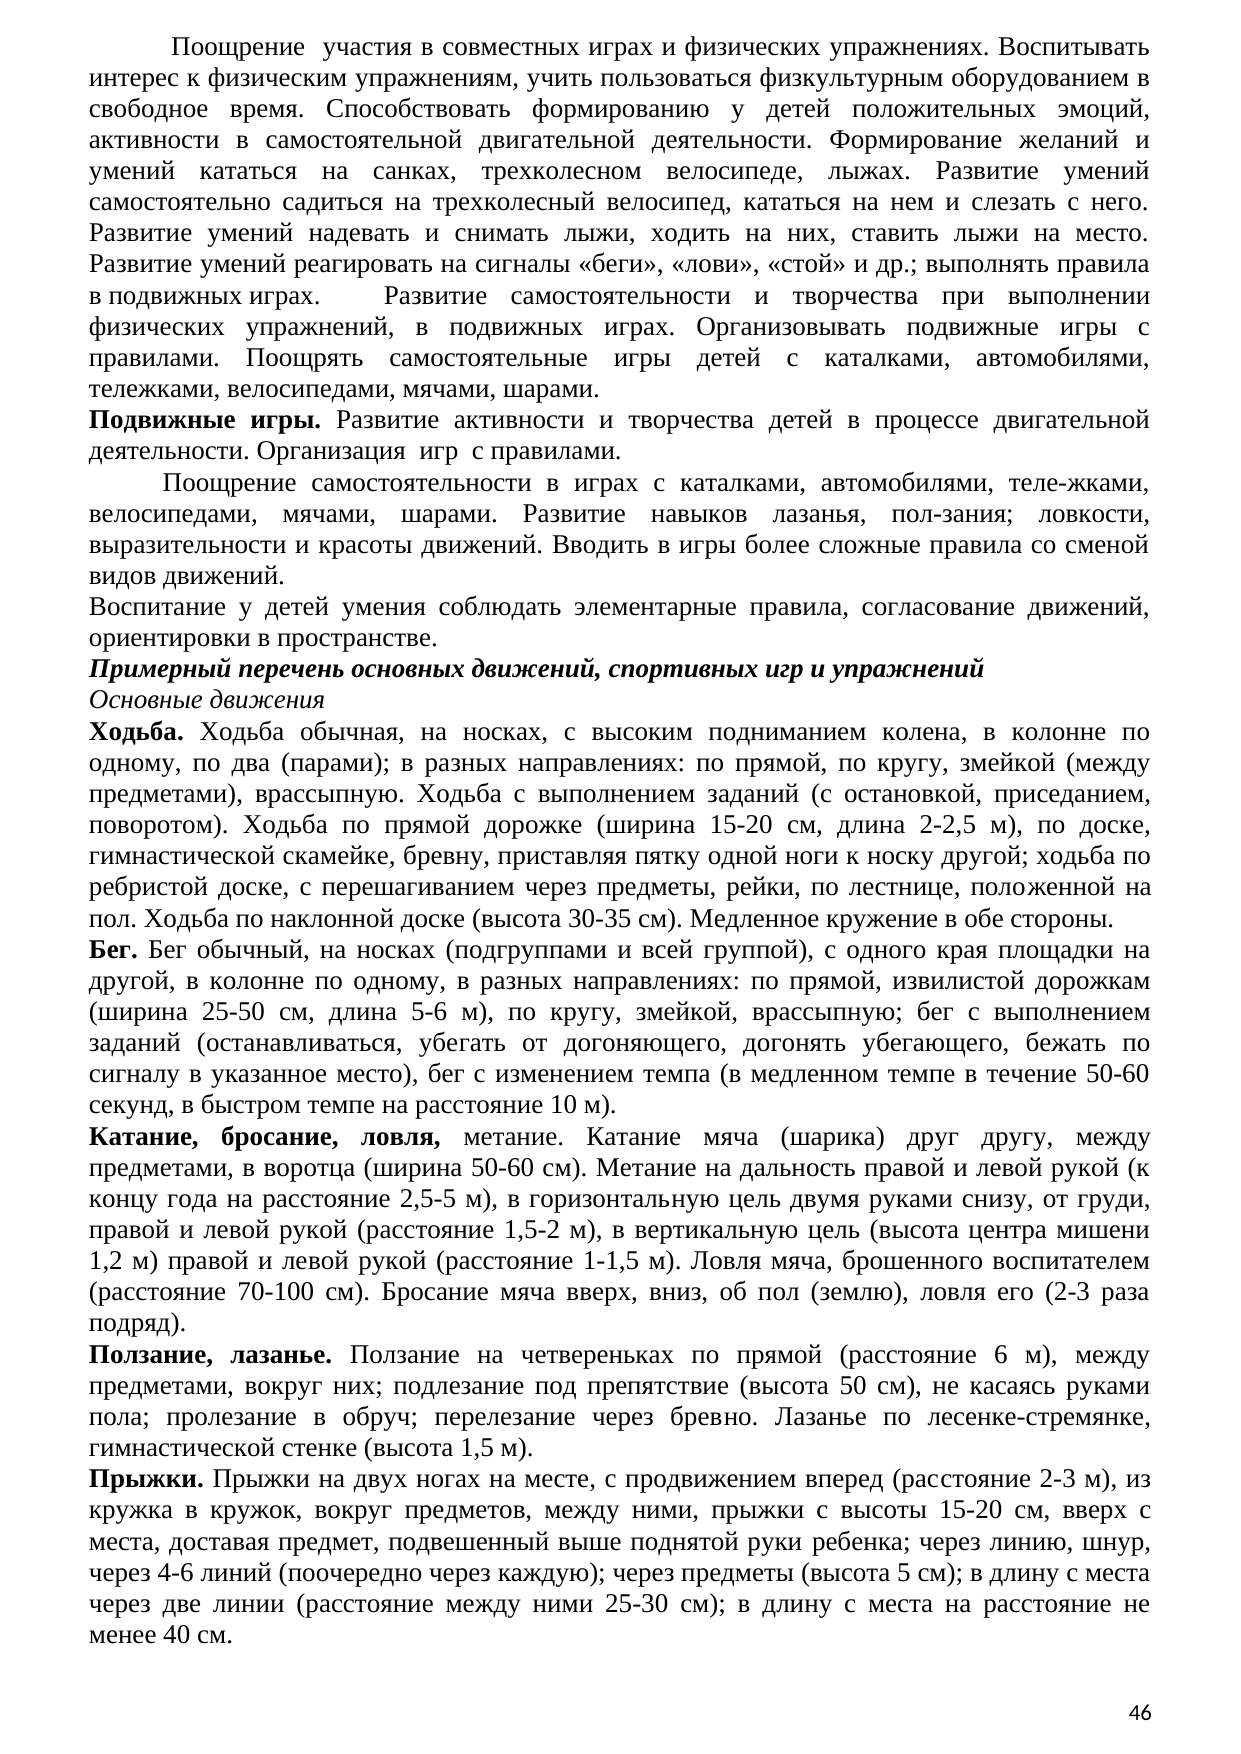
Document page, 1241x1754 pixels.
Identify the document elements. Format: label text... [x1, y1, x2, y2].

text Ходьба. Ходьба обычная, на носках, с высоким подниманием колена, в колонне по одному, по два (парами); в разных направлениях: по прямой, по кругу, змейкой (между предметами), врассыпную. Ходьба с выполнением заданий (с остановкой, приседанием, поворотом). Ходьба по прямой дорожке (ширина 15-20 см, длина 2-2,5 м), по доске, гимнастической скамейке, бревну, приставляя пятку одной ноги к носку другой; ходьба по ребристой доске, с перешагиванием через предметы, рейки, по лестнице, положенной на пол. Ходьба по наклонной доске (высота 30-35 см). Медленное кружение в обе стороны. [89, 715, 1152, 933]
text Прыжки. Прыжки на двух ногах на месте, с продвижением вперед (расстояние 2-3 м), из кружка в кружок, вокруг предметов, между ними, прыжки с высоты 15-20 см, вверх с места, доставая предмет, подвешенный выше поднятой руки ребенка; через линию, шнур, через 4-6 линий (поочередно через каждую); через предметы (высота 5 см); в длину с места через две линии (расстояние между ними 25-30 см); в длину с места на расстояние не менее 40 см. [89, 1462, 1152, 1649]
text Примерный перечень основных движений, спортивных игр и упражнений [89, 652, 1152, 684]
text Подвижные игры. Развитие активности и творчества детей в процессе двигательной деятельности. Организация игр с правилами. [89, 403, 1151, 466]
text Поощрение самостоятельности в играх с каталками, автомобилями, теле-жками, велосипедами, мячами, шарами. Развитие навыков лазанья, пол-зания; ловкости, выразительности и красоты движений. Вводить в игры более сложные правила со сменой видов движений. [89, 466, 1151, 590]
text Основные движения [89, 684, 1152, 715]
text Воспитание у детей умения соблюдать элементарные правила, согласование движений, ориентировки в пространстве. [89, 590, 1151, 652]
text Катание, бросание, ловля, метание. Катание мяча (шарика) друг другу, между предметами, в воротца (ширина 50-60 см). Метание на дальность правой и левой рукой (к концу года на расстояние 2,5-5 м), в горизонтальную цель двумя руками снизу, от груди, правой и левой рукой (расстояние 1,5-2 м), в вертикальную цель (высота центра мишени 1,2 м) правой и левой рукой (расстояние 1-1,5 м). Ловля мяча, брошенного воспитателем (расстояние 70-100 см). Бросание мяча вверх, вниз, об пол (землю), ловля его (2-3 раза подряд). [89, 1120, 1152, 1338]
text Поощрение участия в совместных играх и физических упражнениях. Воспитывать интерес к физическим упражнениям, учить пользоваться физкультурным оборудованием в свободное время. Способствовать формированию у детей положительных эмоций, активности в самостоятельной двигательной деятельности. Формирование желаний и умений кататься на санках, трехколесном велосипеде, лыжах. Развитие умений самостоятельно садиться на трехколесный велосипед, кататься на нем и слезать с него. Развитие умений надевать и снимать лыжи, ходить на них, ставить лыжи на место. Развитие умений реагировать на сигналы «беги», «лови», «стой» и др.; выполнять правила в подвижных играх. Развитие самостоятельности и творчества при выполнении физических упражнений, в подвижных играх. Организовывать подвижные игры с правилами. Поощрять самостоятельные игры детей с каталками, автомобилями, тележками, велосипедами, мячами, шарами. [89, 29, 1151, 403]
text Ползание, лазанье. Ползание на четвереньках по прямой (расстояние 6 м), между предметами, вокруг них; подлезание под препятствие (высота 50 см), не касаясь руками пола; пролезание в обруч; перелезание через бревно. Лазанье по лесенке-стремянке, гимнастической стенке (высота 1,5 м). [89, 1338, 1152, 1462]
text Бег. Бег обычный, на носках (подгруппами и всей группой), с одного края площадки на другой, в колонне по одному, в разных направлениях: по прямой, извилистой дорожкам (ширина 25-50 см, длина 5-6 м), по кругу, змейкой, врассыпную; бег с выполнением заданий (останавливаться, убегать от догоняющего, догонять убегающего, бежать по сигналу в указанное место), бег с изменением темпа (в медленном темпе в течение 50-60 секунд, в быстром темпе на расстояние 10 м). [89, 933, 1152, 1120]
